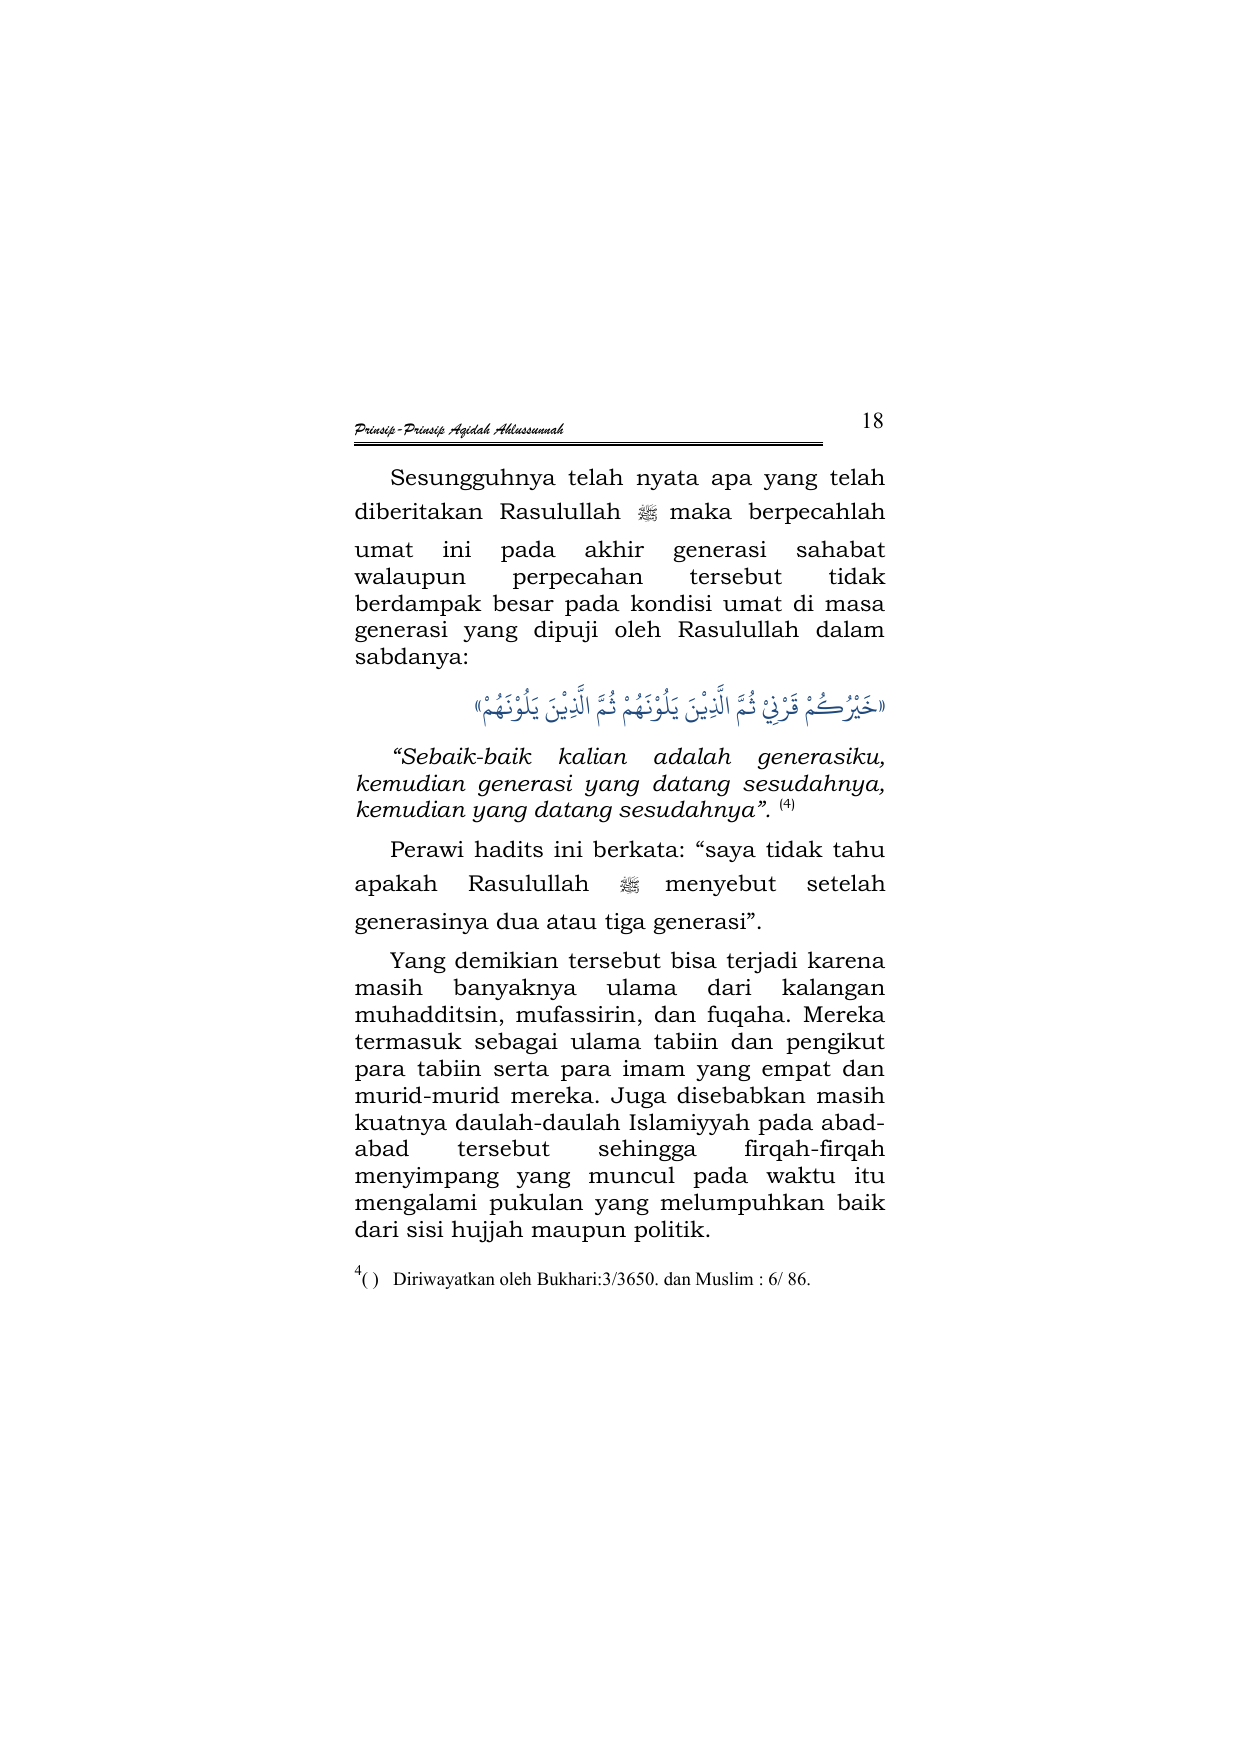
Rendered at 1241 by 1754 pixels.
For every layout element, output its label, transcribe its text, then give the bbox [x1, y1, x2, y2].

text Perawi hadits ini berkata: “saya tidak tahu apakah Rasulullah ج menyebut setelah generasinya dua atau tiga generasi”. [354, 836, 886, 934]
text Sesungguhnya telah nyata apa yang telah diberitakan Rasulullah ج maka berpecahlah umat ini pada akhir generasi sahabat walaupun perpecahan tersebut tidak berdampak besar pada kondisi umat di masa generasi yang dipuji oleh Rasulullah dalam sabdanya: [354, 464, 886, 670]
text Yang demikian tersebut bisa terjadi karena masih banyaknya ulama dari kalangan muhadditsin, mufassirin, dan fuqaha. Mereka termasuk sebagai ulama tabiin dan pengikut para tabiin serta para imam yang empat dan murid-murid mereka. Juga disebabkan masih kuatnya daulah-daulah Islamiyyah pada abad-abad tersebut sehingga firqah-firqah menyimpang yang muncul pada waktu itu mengalami pukulan yang melumpuhkan baik dari sisi hujjah maupun politik. [354, 947, 886, 1243]
text “Sebaik-baik kalian adalah generasiku, kemudian generasi yang datang sesudahnya, kemudian yang datang sesudahnya”. () [354, 742, 886, 823]
text «خَيْرُكُمْ قَرْنِيْ ثُمَّ الَّذِيْنَ يَلُوْنَهُمْ ثُمَّ الَّذِيْنَ يَلُوْنَهُمْ» [354, 683, 886, 730]
